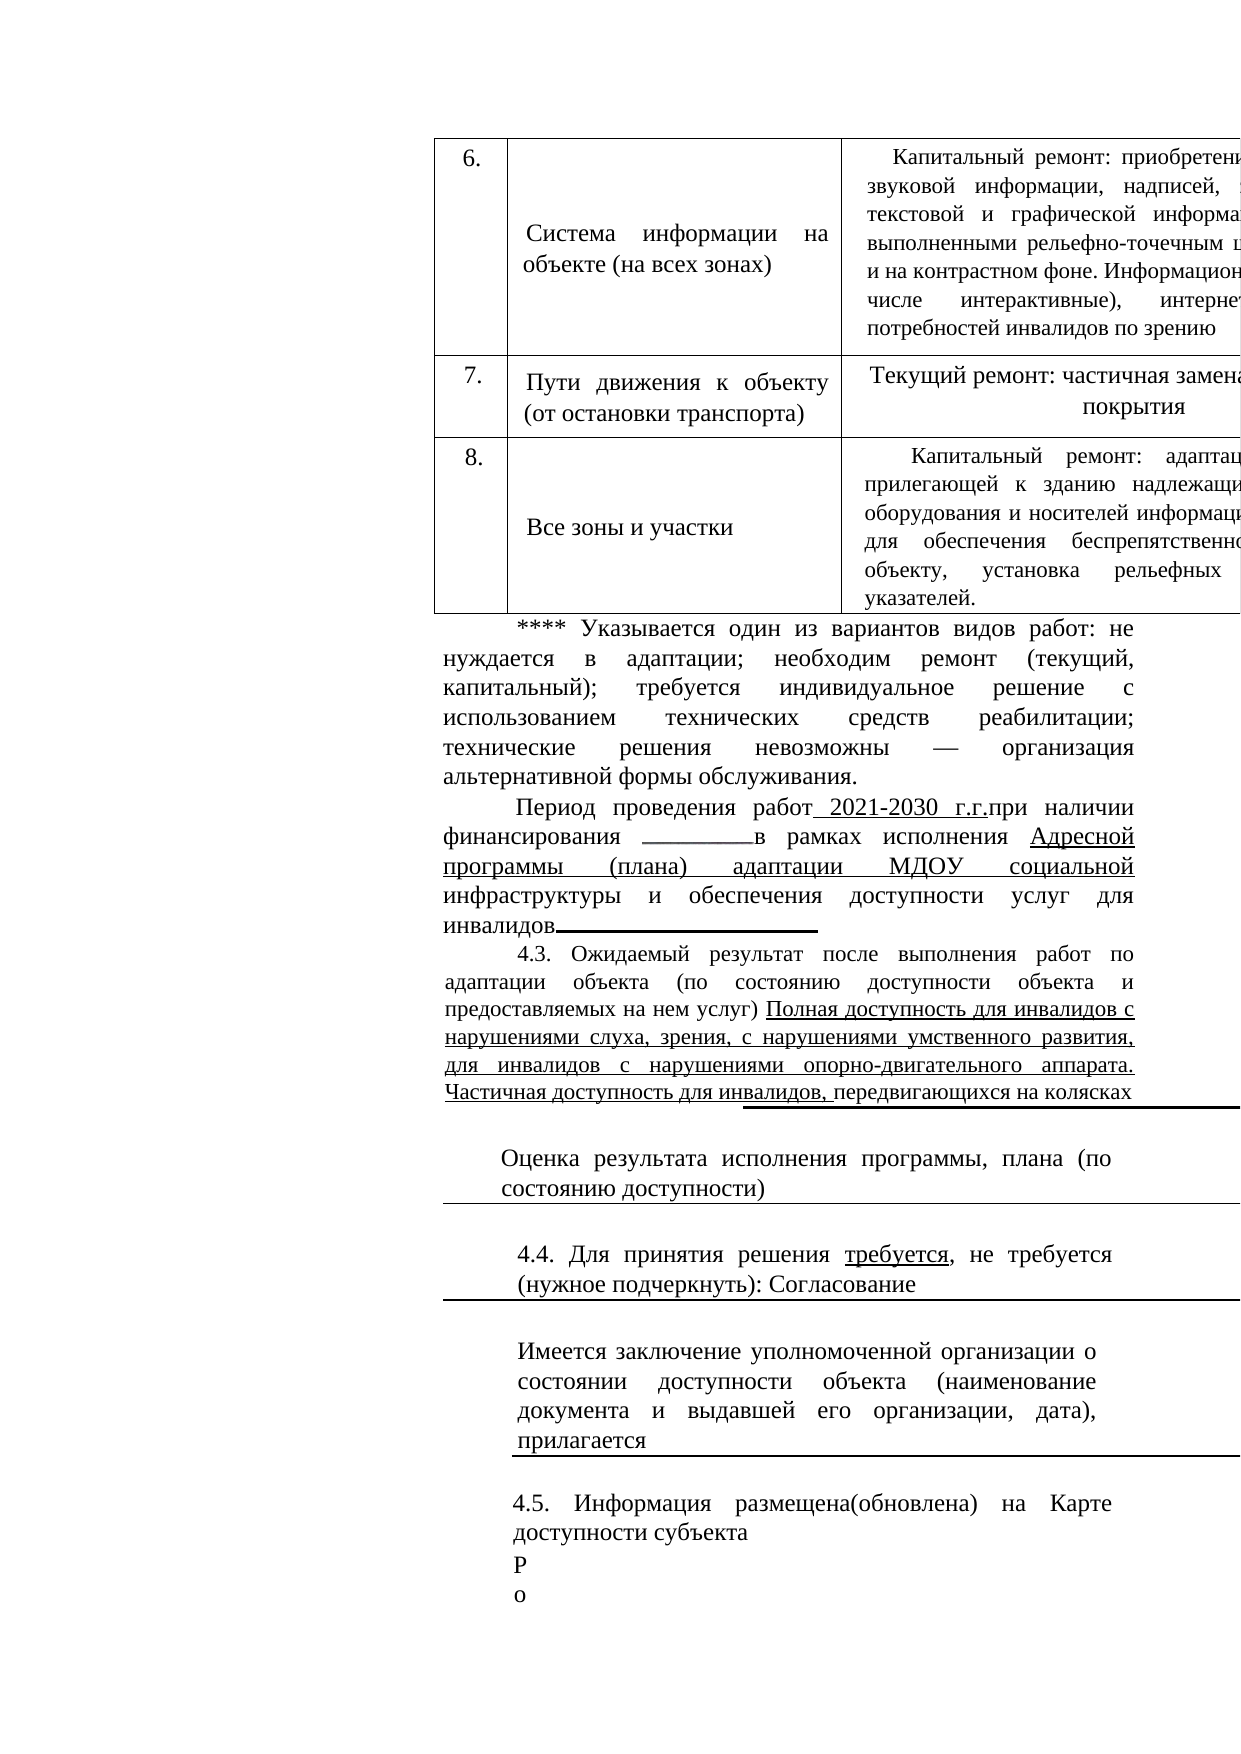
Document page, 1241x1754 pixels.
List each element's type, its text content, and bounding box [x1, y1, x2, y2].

table_cell 8. [435, 438, 507, 613]
table_cell Капитальный ремонт: приобретение оборудования звуковой информации, надписей, знаков и иной текстовой и графической информации - знаками, выполненными рельефно-точечным шрифтом Брайля и на контрастном фоне. Информационное табло (в том числе интерактивные), интернет с учетом потребностей инвалидов по зрению [842, 139, 1240, 355]
table_cell Пути движения к объекту (от остановки транспорта) [508, 356, 841, 437]
text Оценка результата исполнения программы, плана (по состоянию доступности) [501, 1143, 1112, 1201]
text 4.4. Для принятия решения требуется, не требуется (нужное подчеркнуть): Согласование [517, 1239, 1112, 1298]
table_cell Все зоны и участки [508, 438, 841, 613]
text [513, 1550, 527, 1608]
text Имеется заключение уполномоченной организации о состоянии доступности объекта (наименование документа и выдавшей его организации, дата), прилагается [517, 1336, 1097, 1454]
text 4.5. Информация размещена(обновлена) на Карте доступности субъекта [512, 1488, 1112, 1546]
text Период проведения работ 2021-2030 г.г.при наличии финансирования в рамках исполнения Адресной программы (плана) адаптации МДОУ социальной инфраструктуры и обеспечения доступности услуг для инвалидов [443, 877, 1134, 939]
text 4.3. Ожидаемый результат после выполнения работ по адаптации объекта (по состоянию доступности объекта и предоставляемых на нем услуг) Полная доступность для инвалидов с нарушениями слуха, зрения, с нарушениями умственного развития, для инвалидов с нарушениями опорно-двигательного аппарата. Частичная доступность для инвалидов, передвигающихся на колясках [444, 940, 1135, 1046]
table_cell Текущий ремонт: частичная замена асфальтового покрытия [842, 356, 1240, 437]
table_cell 6. [435, 139, 507, 355]
table_cell Капитальный ремонт: адаптация территории, прилегающей к зданию надлежащим размещением оборудования и носителей информации, необходимых для обеспечения беспрепятственного доступа к объекту, установка рельефных и силуэтных указателей. [842, 438, 1240, 613]
text Период проведения работ 2021-2030 г.г.при наличии финансирования в рамках исполнения Адресной программы (плана) адаптации МДОУ социальной инфраструктуры и обеспечения доступности услуг для инвалидов [443, 792, 1134, 876]
table_cell 7. [435, 356, 507, 437]
table_cell Система информации на объекте (на всех зонах) [508, 139, 841, 355]
text **** Указывается один из вариантов видов работ: не нуждается в адаптации; необходим ремонт (текущий, капитальный); требуется индивидуальное решение с использованием технических средств реабилитации; технические решения невозможны — организация альтернативной формы обслуживания. [443, 614, 1135, 790]
